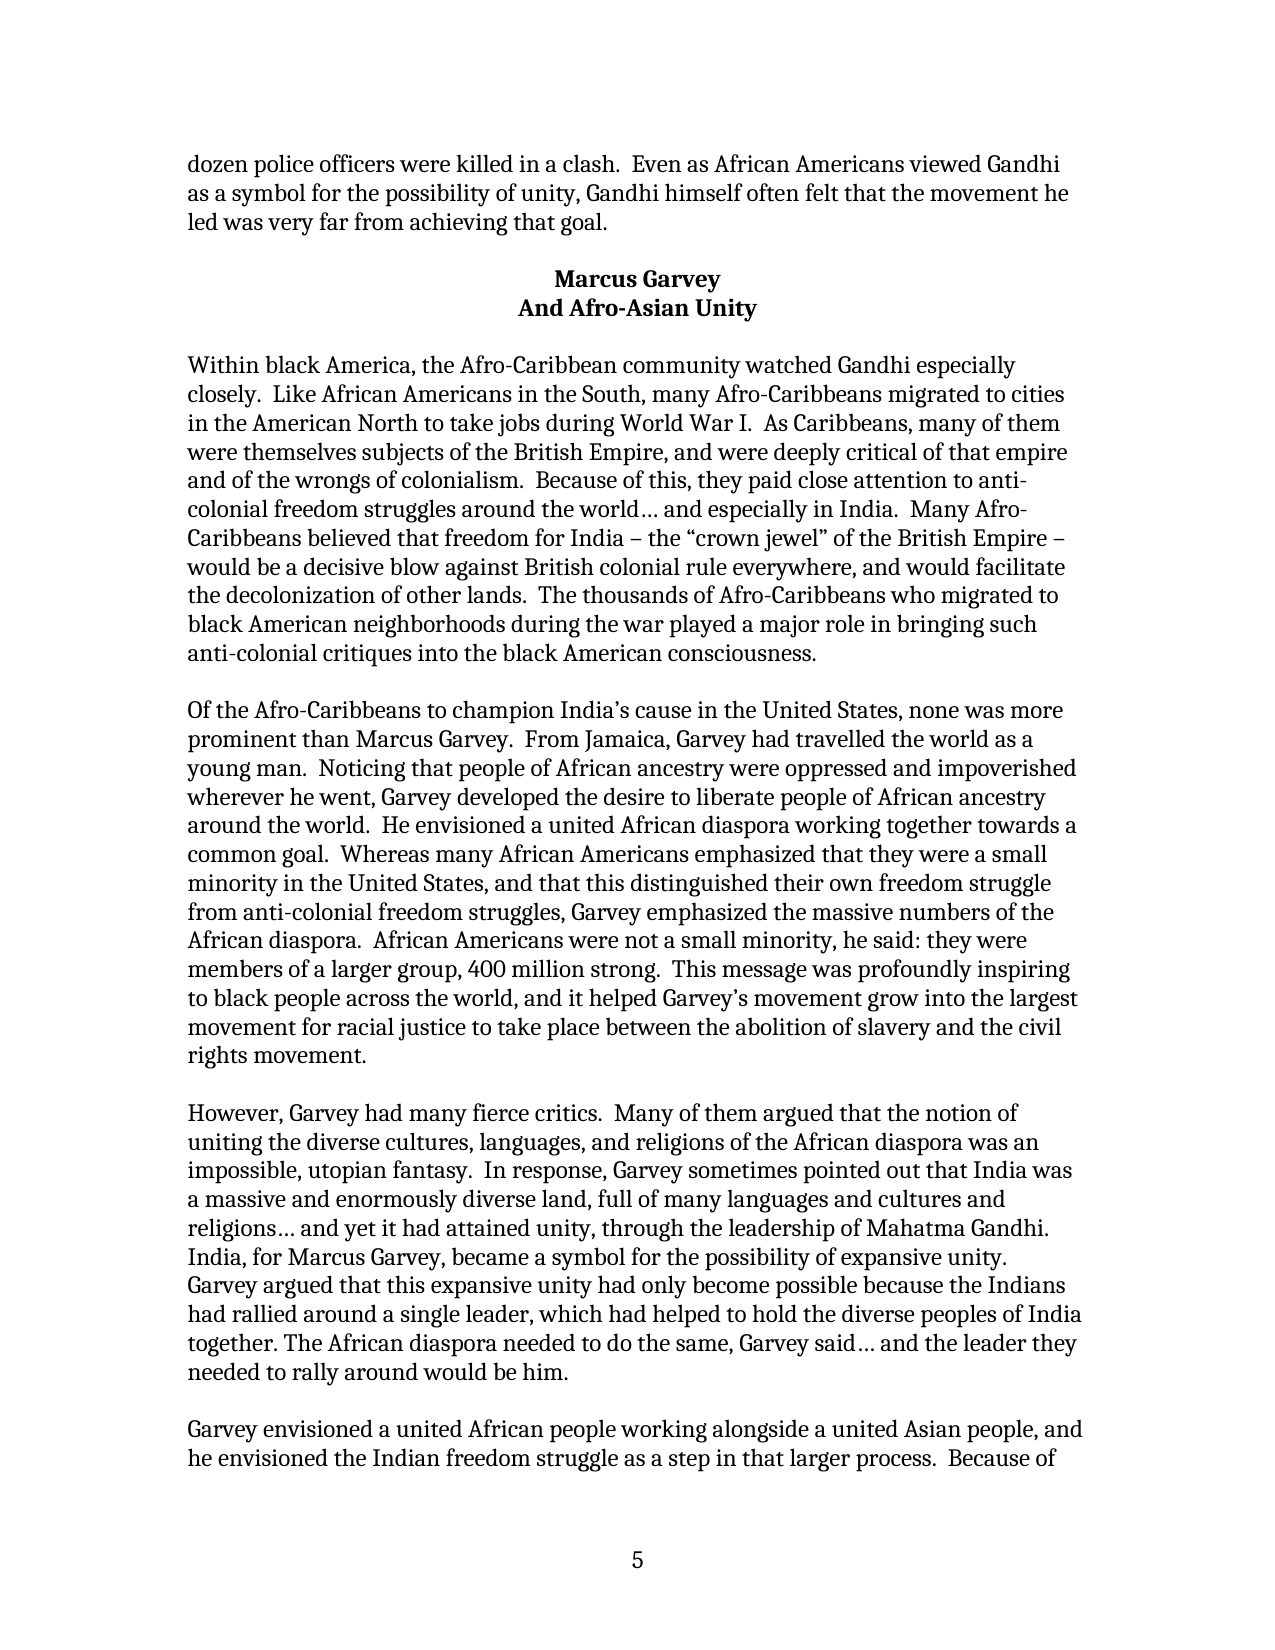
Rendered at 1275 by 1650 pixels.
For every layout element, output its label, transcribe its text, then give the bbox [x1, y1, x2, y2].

text And Afro-Asian Unity [187, 294, 1087, 322]
text However, Garvey had many fierce critics. Many of them argued that the notion of uniting the diverse cultures, languages, and religions of the African diaspora was an impossible, utopian fantasy. In response, Garvey sometimes pointed out that India was a massive and enormously diverse land, full of many languages and cultures and religions… and yet it had attained unity, through the leadership of Mahatma Gandhi. India, for Marcus Garvey, became a symbol for the possibility of expansive unity. Garvey argued that this expansive unity had only become possible because the Indians had rallied around a single leader, which had helped to hold the diverse peoples of India together. The African diaspora needed to do the same, Garvey said… and the leader they needed to rally around would be him. [187, 1099, 1087, 1386]
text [187, 150, 1087, 236]
text Marcus Garvey [187, 265, 1087, 294]
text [187, 1415, 1087, 1472]
text Within black America, the Afro-Caribbean community watched Gandhi especially closely. Like African Americans in the South, many Afro-Caribbeans migrated to cities in the American North to take jobs during World War I. As Caribbeans, many of them were themselves subjects of the British Empire, and were deeply critical of that empire and of the wrongs of colonialism. Because of this, they paid close attention to anti-colonial freedom struggles around the world… and especially in India. Many Afro-Caribbeans believed that freedom for India – the “crown jewel” of the British Empire – would be a decisive blow against British colonial rule everywhere, and would facilitate the decolonization of other lands. The thousands of Afro-Caribbeans who migrated to black American neighborhoods during the war played a major role in bringing such anti-colonial critiques into the black American consciousness. [187, 351, 1087, 667]
text Of the Afro-Caribbeans to champion India’s cause in the United States, none was more prominent than Marcus Garvey. From Jamaica, Garvey had travelled the world as a young man. Noticing that people of African ancestry were oppressed and impoverished wherever he went, Garvey developed the desire to liberate people of African ancestry around the world. He envisioned a united African diaspora working together towards a common goal. Whereas many African Americans emphasized that they were a small minority in the United States, and that this distinguished their own freedom struggle from anti-colonial freedom struggles, Garvey emphasized the massive numbers of the African diaspora. African Americans were not a small minority, he said: they were members of a larger group, 400 million strong. This message was profoundly inspiring to black people across the world, and it helped Garvey’s movement grow into the largest movement for racial justice to take place between the abolition of slavery and the civil rights movement. [187, 696, 1087, 1070]
